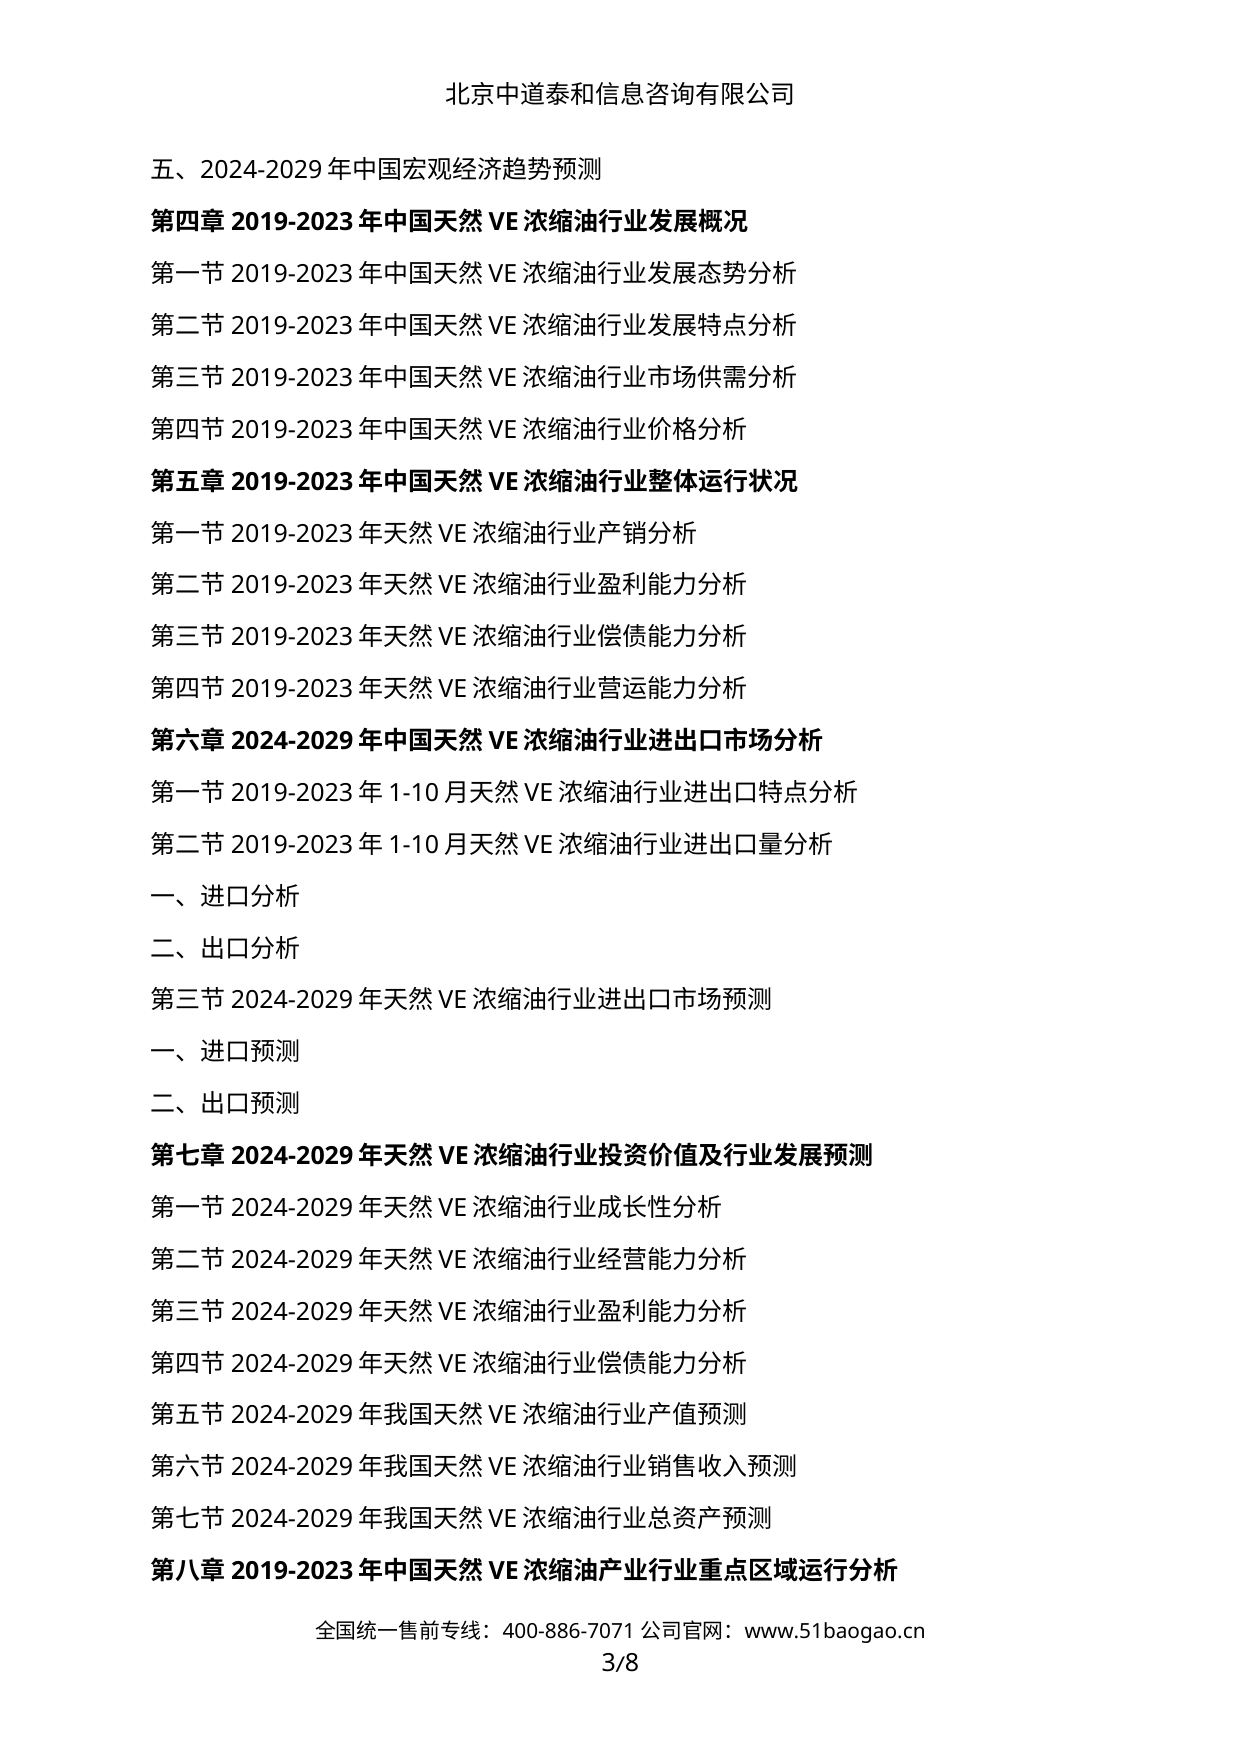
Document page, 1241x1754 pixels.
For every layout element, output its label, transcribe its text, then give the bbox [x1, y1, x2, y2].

text 五、2024-2029年中国宏观经济趋势预测 [150, 150, 1090, 186]
text 第一节 2019-2023年中国天然VE浓缩油行业发展态势分析 [150, 254, 1090, 290]
text 二、出口分析 [150, 928, 1090, 964]
text 第四节 2019-2023年中国天然VE浓缩油行业价格分析 [150, 409, 1090, 446]
text 第七章 2024-2029年天然VE浓缩油行业投资价值及行业发展预测 [150, 1136, 1090, 1172]
text 第一节 2019-2023年1-10月天然VE浓缩油行业进出口特点分析 [150, 772, 1090, 809]
text 第七节 2024-2029年我国天然VE浓缩油行业总资产预测 [150, 1499, 1090, 1535]
text 第二节 2019-2023年1-10月天然VE浓缩油行业进出口量分析 [150, 824, 1090, 861]
text 第五章 2019-2023年中国天然VE浓缩油行业整体运行状况 [150, 461, 1090, 497]
text 第四章 2019-2023年中国天然VE浓缩油行业发展概况 [150, 202, 1090, 238]
text 第六节 2024-2029年我国天然VE浓缩油行业销售收入预测 [150, 1447, 1090, 1483]
text 第八章 2019-2023年中国天然VE浓缩油产业行业重点区域运行分析 [150, 1551, 1090, 1587]
text 第六章 2024-2029年中国天然VE浓缩油行业进出口市场分析 [150, 721, 1090, 757]
text 二、出口预测 [150, 1084, 1090, 1120]
text 第三节 2019-2023年天然VE浓缩油行业偿债能力分析 [150, 617, 1090, 653]
text 第一节 2024-2029年天然VE浓缩油行业成长性分析 [150, 1187, 1090, 1224]
text 第五节 2024-2029年我国天然VE浓缩油行业产值预测 [150, 1395, 1090, 1431]
text 第二节 2019-2023年中国天然VE浓缩油行业发展特点分析 [150, 306, 1090, 342]
text 一、进口预测 [150, 1032, 1090, 1068]
text 第二节 2024-2029年天然VE浓缩油行业经营能力分析 [150, 1239, 1090, 1276]
text 第四节 2019-2023年天然VE浓缩油行业营运能力分析 [150, 669, 1090, 705]
text 第三节 2019-2023年中国天然VE浓缩油行业市场供需分析 [150, 357, 1090, 394]
text 第三节 2024-2029年天然VE浓缩油行业进出口市场预测 [150, 980, 1090, 1016]
text 第三节 2024-2029年天然VE浓缩油行业盈利能力分析 [150, 1291, 1090, 1327]
text 第一节 2019-2023年天然VE浓缩油行业产销分析 [150, 513, 1090, 549]
text 第四节 2024-2029年天然VE浓缩油行业偿债能力分析 [150, 1343, 1090, 1379]
text 一、进口分析 [150, 876, 1090, 912]
text 第二节 2019-2023年天然VE浓缩油行业盈利能力分析 [150, 565, 1090, 601]
